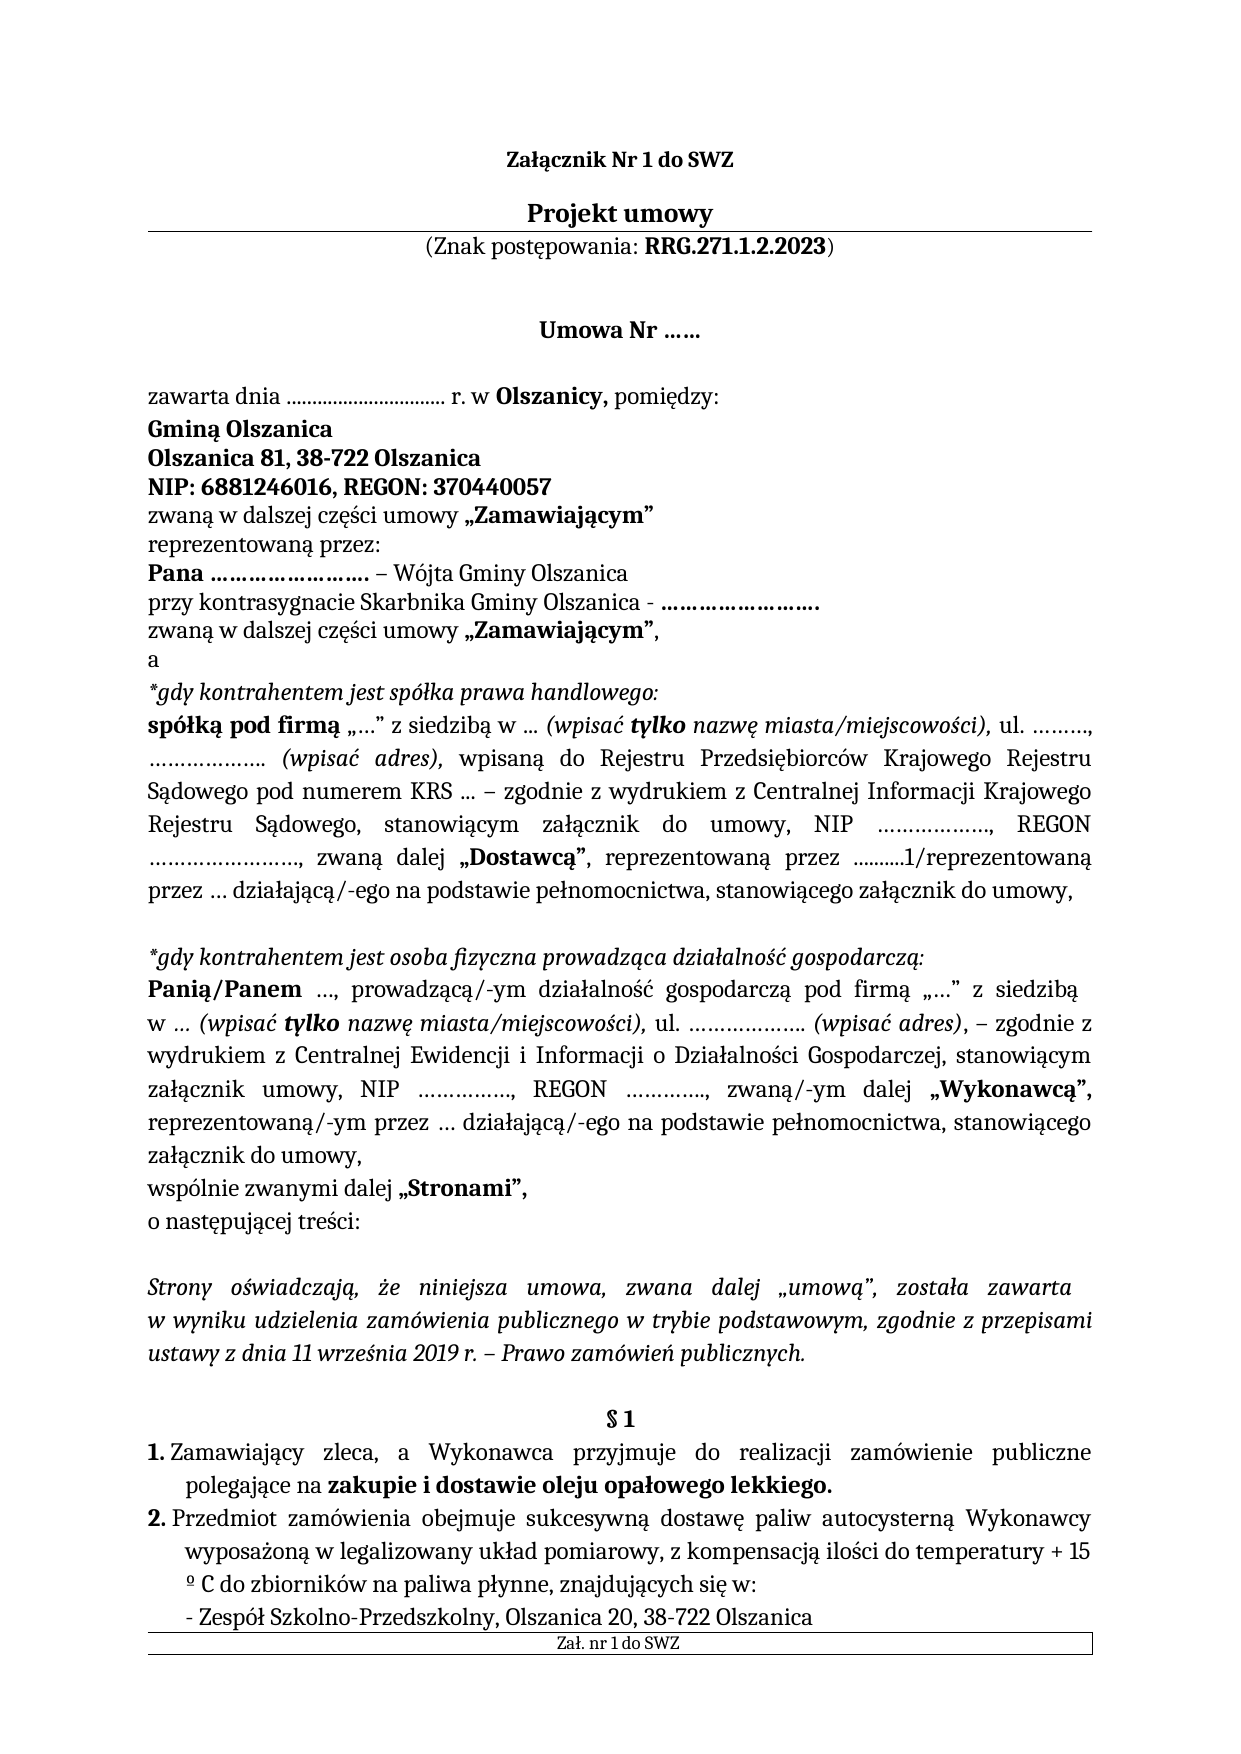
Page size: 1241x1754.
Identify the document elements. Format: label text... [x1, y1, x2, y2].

text zwaną w dalszej części umowy „Zamawiającym”, [148, 616, 1092, 645]
text spółką pod firmą „…” z siedzibą w ... (wpisać tylko nazwę miasta/miejscowości), ul. ………, ………………. (wpisać adres), wpisaną do Rejestru Przedsiębiorców Krajowego Rejestru Sądowego pod numerem KRS ... – zgodnie z wydrukiem z Centralnej Informacji Krajowego Rejestru Sądowego, stanowiącym załącznik do umowy, NIP ………………, REGON ……………………, zwaną dalej „Dostawcą”, reprezentowaną przez ..........1/reprezentowaną przez … działającą/-ego na podstawie pełnomocnictwa, stanowiącego załącznik do umowy, [148, 711, 1092, 905]
text Projekt umowy [148, 198, 1092, 231]
text Panią/Panem …, prowadzącą/-ym działalność gospodarczą pod firmą „…” z siedzibą w … (wpisać tylko nazwę miasta/miejscowości), ul. ………………. (wpisać adres), – zgodnie z wydrukiem z Centralnej Ewidencji i Informacji o Działalności Gospodarczej, stanowiącym załącznik umowy, NIP ……………, REGON …………., zwaną/-ym dalej „Wykonawcą”, reprezentowaną/-ym przez … działającą/-ego na podstawie pełnomocnictwa, stanowiącego załącznik do umowy, [148, 975, 1092, 1169]
text Umowa Nr …… [148, 316, 1092, 345]
text a [148, 645, 1092, 674]
text o następującej treści: [148, 1207, 1092, 1235]
text (Znak postępowania: RRG.271.1.2.2023) [166, 232, 1092, 261]
text § 1 [148, 1405, 1092, 1433]
text Załącznik Nr 1 do SWZ [148, 147, 1092, 173]
text przy kontrasygnacie Skarbnika Gminy Olszanica - ……………………. [148, 588, 1092, 616]
text Strony oświadczają, że niniejsza umowa, zwana dalej „umową”, została zawarta w wyniku udzielenia zamówienia publicznego w trybie podstawowym, zgodnie z przepisami ustawy z dnia 11 września 2019 r. – Prawo zamówień publicznych. [148, 1273, 1092, 1367]
text Olszanica 81, 38-722 Olszanica [148, 444, 1092, 473]
text - Zespół Szkolno-Przedszkolny, Olszanica 20, 38-722 Olszanica [185, 1603, 1092, 1632]
text *gdy kontrahentem jest osoba fizyczna prowadząca działalność gospodarczą: [148, 942, 1092, 971]
text Gminą Olszanica [148, 415, 1092, 444]
text wspólnie zwanymi dalej „Stronami”, [148, 1173, 1092, 1202]
text reprezentowaną przez: [148, 530, 1092, 559]
text NIP: 6881246016, REGON: 370440057 [148, 473, 1092, 501]
text zawarta dnia ............................... r. w Olszanicy, pomiędzy: [148, 382, 1092, 411]
text *gdy kontrahentem jest spółka prawa handlowego: [148, 678, 1092, 707]
list Zamawiający zleca, a Wykonawca przyjmuje do realizacji zamówienie publiczne polegające na zakupie i dostawie oleju opałowego lekkiego. [148, 1438, 1092, 1499]
list Przedmiot zamówienia obejmuje sukcesywną dostawę paliw autocysterną Wykonawcy wyposażoną w legalizowany układ pomiarowy, z kompensacją ilości do temperatury + 15 º C do zbiorników na paliwa płynne, znajdujących się w: [148, 1504, 1092, 1598]
text zwaną w dalszej części umowy „Zamawiającym” [148, 501, 1092, 530]
text Pana ……………………. – Wójta Gminy Olszanica [148, 559, 1092, 588]
